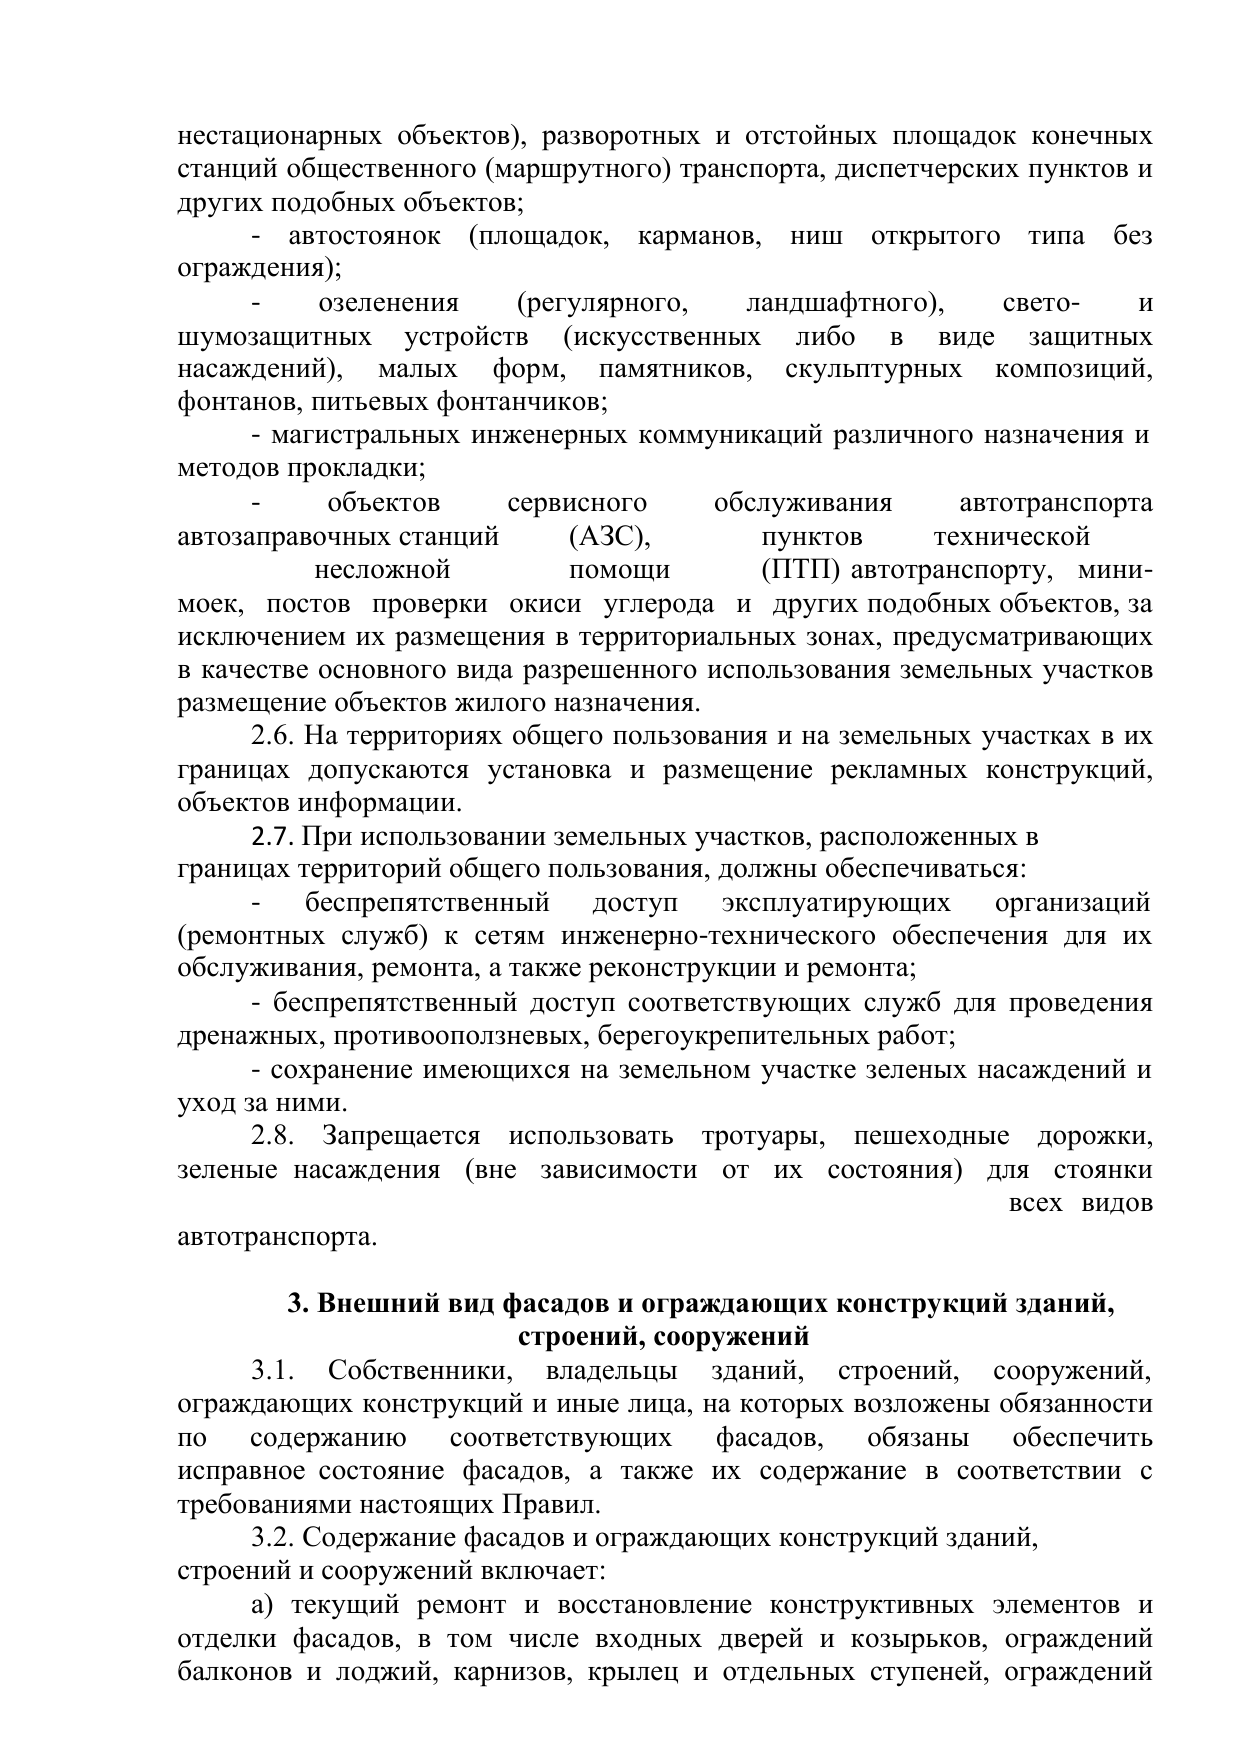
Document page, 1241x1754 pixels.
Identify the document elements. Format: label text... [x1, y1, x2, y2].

text - озеленения (регулярного, ландшафтного), свето- и шумозащитных устройств (искусственных либо в виде защитных насаждений), малых форм, памятников, скульптурных композиций, фонтанов, питьевых фонтанчиков; [177, 284, 1153, 416]
text - автостоянок (площадок, карманов, ниш открытого типа без ограждения); [177, 217, 1158, 283]
text 2.6. На территориях общего пользования и на земельных участках в их границах допускаются установка и размещение рекламных конструкций, объектов информации. [177, 718, 1153, 818]
text - магистральных инженерных коммуникаций различного назначения и методов прокладки; [177, 416, 1158, 483]
text - беспрепятственный доступ эксплуатирующих организаций (ремонтных служб) к сетям инженерно-технического обеспечения для их обслуживания, ремонта, а также реконструкции и ремонта; [177, 884, 1153, 983]
text - беспрепятственный доступ соответствующих служб для проведения дренажных, противооползневых, берегоукрепительных работ; [177, 984, 1158, 1050]
text - сохранение имеющихся на земельном участке зеленых насаждений и уход за ними. [177, 1051, 1158, 1117]
text - объектов сервисного обслуживания автотранспорта автозаправочных станций (АЗС), пунктов технической несложной помощи (ПТП) автотранспорту, мини-моек, постов проверки окиси углерода и других подобных объектов, за исключением их размещения в территориальных зонах, предусматривающих в качестве основного вида разрешенного использования земельных участков размещение объектов жилого назначения. [177, 483, 1153, 718]
text а) текущий ремонт и восстановление конструктивных элементов и отделки фасадов, в том числе входных дверей и козырьков, ограждений балконов и лоджий, карнизов, крылец и отдельных ступеней, ограждений [177, 1586, 1153, 1687]
text нестационарных объектов), разворотных и отстойных площадок конечных станций общественного (маршрутного) транспорта, диспетчерских пунктов и других подобных объектов; [177, 118, 1153, 217]
text 3.1. Собственники, владельцы зданий, строений, сооружений, ограждающих конструкций и иные лица, на которых возложены обязанности по содержанию соответствующих фасадов, обязаны обеспечить исправное состояние фасадов, а также их содержание в соответствии с требованиями настоящих Правил. [177, 1352, 1153, 1519]
text 2.7. При использовании земельных участков, расположенных в границах территорий общего пользования, должны обеспечиваться: [177, 818, 1158, 883]
text 3.2. Содержание фасадов и ограждающих конструкций зданий, строений и сооружений включает: [177, 1519, 1158, 1586]
text 3. Внешний вид фасадов и ограждающих конструкций зданий, строений, сооружений [287, 1285, 1121, 1352]
text 2.8. Запрещается использовать тротуары, пешеходные дорожки, зеленые насаждения (вне зависимости от их состояния) для стоянки всех видов автотранспорта. [177, 1118, 1153, 1251]
